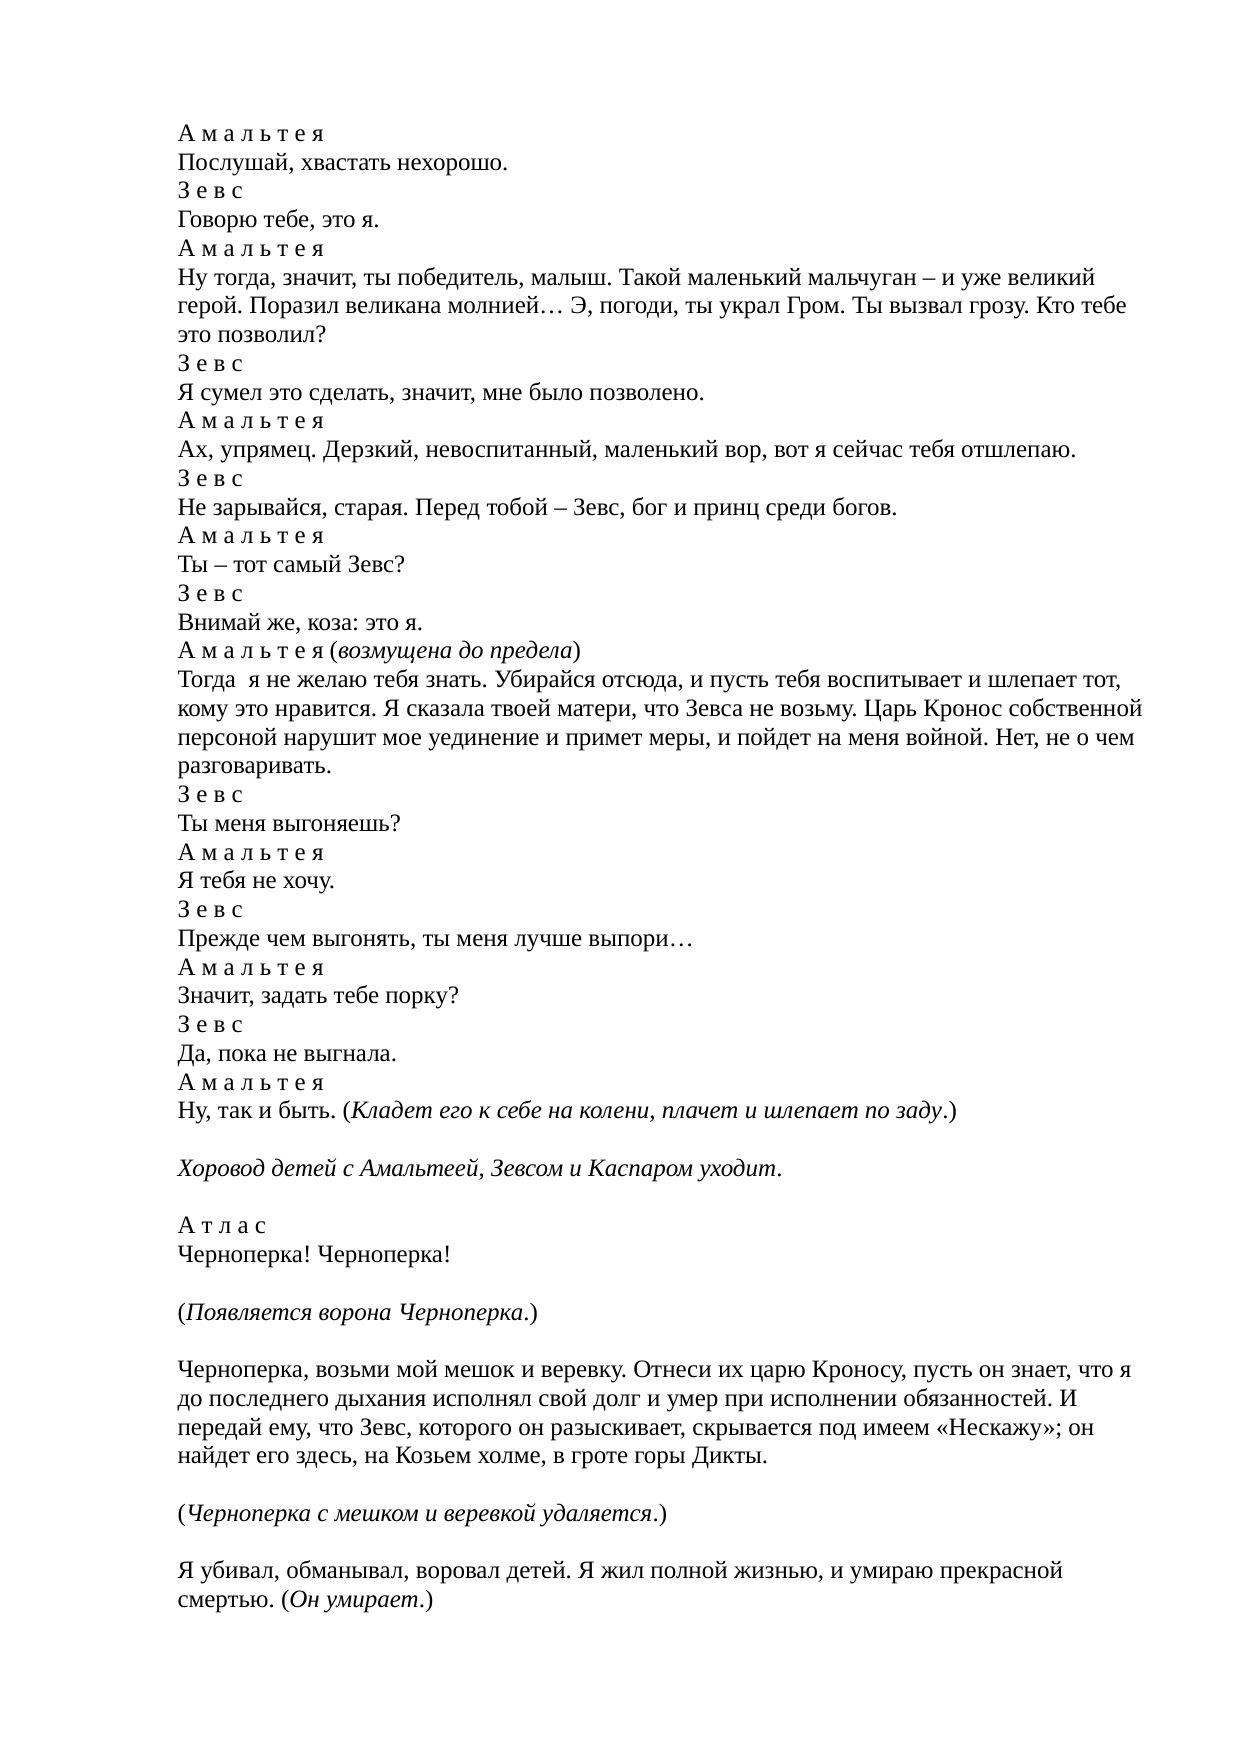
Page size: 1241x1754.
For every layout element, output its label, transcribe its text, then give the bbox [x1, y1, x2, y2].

text Прежде чем выгонять, ты меня лучше выпори… [177, 923, 1152, 952]
text А м а л ь т е я [177, 521, 1152, 549]
text Черноперка! Черноперка! [177, 1239, 1152, 1268]
text Я убивал, обманывал, воровал детей. Я жил полной жизнью, и умираю прекрасной смертью. (Он умирает.) [177, 1556, 1152, 1613]
text Ты меня выгоняешь? [177, 808, 1152, 837]
text Тогда я не желаю тебя знать. Убирайся отсюда, и пусть тебя воспитывает и шлепает тот, кому это нравится. Я сказала твоей матери, что Зевса не возьму. Царь Кронос собственной персоной нарушит мое уединение и примет меры, и пойдет на меня войной. Нет, не о чем разговаривать. [177, 664, 1152, 779]
text А т л а с [177, 1211, 1152, 1239]
text З е в с [177, 1009, 1152, 1038]
text Послушай, хвастать нехорошо. [177, 147, 1152, 176]
text Черноперка, возьми мой мешок и веревку. Отнеси их царю Кроносу, пусть он знает, что я до последнего дыхания исполнял свой долг и умер при исполнении обязанностей. И передай ему, что Зевс, которого он разыскивает, скрывается под имеем «Нескажу»; он найдет его здесь, на Козьем холме, в гроте горы Дикты. [177, 1354, 1152, 1469]
text Говорю тебе, это я. [177, 204, 1152, 233]
text А м а л ь т е я [177, 406, 1152, 434]
text Хоровод детей с Амальтеей, Зевсом и Каспаром уходит. [177, 1153, 1152, 1182]
text Я сумел это сделать, значит, мне было позволено. [177, 377, 1152, 406]
text Ты – тот самый Зевс? [177, 549, 1152, 578]
text З е в с [177, 578, 1152, 607]
text А м а л ь т е я [177, 952, 1152, 981]
text Ну тогда, значит, ты победитель, малыш. Такой маленький мальчуган – и уже великий герой. Поразил великана молнией… Э, погоди, ты украл Гром. Ты вызвал грозу. Кто тебе это позволил? [177, 262, 1152, 348]
text А м а л ь т е я [177, 837, 1152, 866]
text Значит, задать тебе порку? [177, 981, 1152, 1009]
text З е в с [177, 779, 1152, 808]
text А м а л ь т е я [177, 118, 1152, 147]
text Ах, упрямец. Дерзкий, невоспитанный, маленький вор, вот я сейчас тебя отшлепаю. [177, 434, 1152, 463]
text З е в с [177, 894, 1152, 923]
text Внимай же, коза: это я. [177, 607, 1152, 636]
text З е в с [177, 176, 1152, 204]
text Да, пока не выгнала. [177, 1038, 1152, 1067]
text Я тебя не хочу. [177, 866, 1152, 894]
text Ну, так и быть. (Кладет его к себе на колени, плачет и шлепает по заду.) [177, 1096, 1152, 1124]
text А м а л ь т е я (возмущена до предела) [177, 636, 1152, 664]
text (Появляется ворона Черноперка.) [177, 1297, 1152, 1326]
text А м а л ь т е я [177, 233, 1152, 262]
text З е в с [177, 348, 1152, 377]
text А м а л ь т е я [177, 1067, 1152, 1096]
text З е в с [177, 463, 1152, 492]
text Не зарывайся, старая. Перед тобой – Зевс, бог и принц среди богов. [177, 492, 1152, 521]
text (Черноперка с мешком и веревкой удаляется.) [177, 1498, 1152, 1527]
